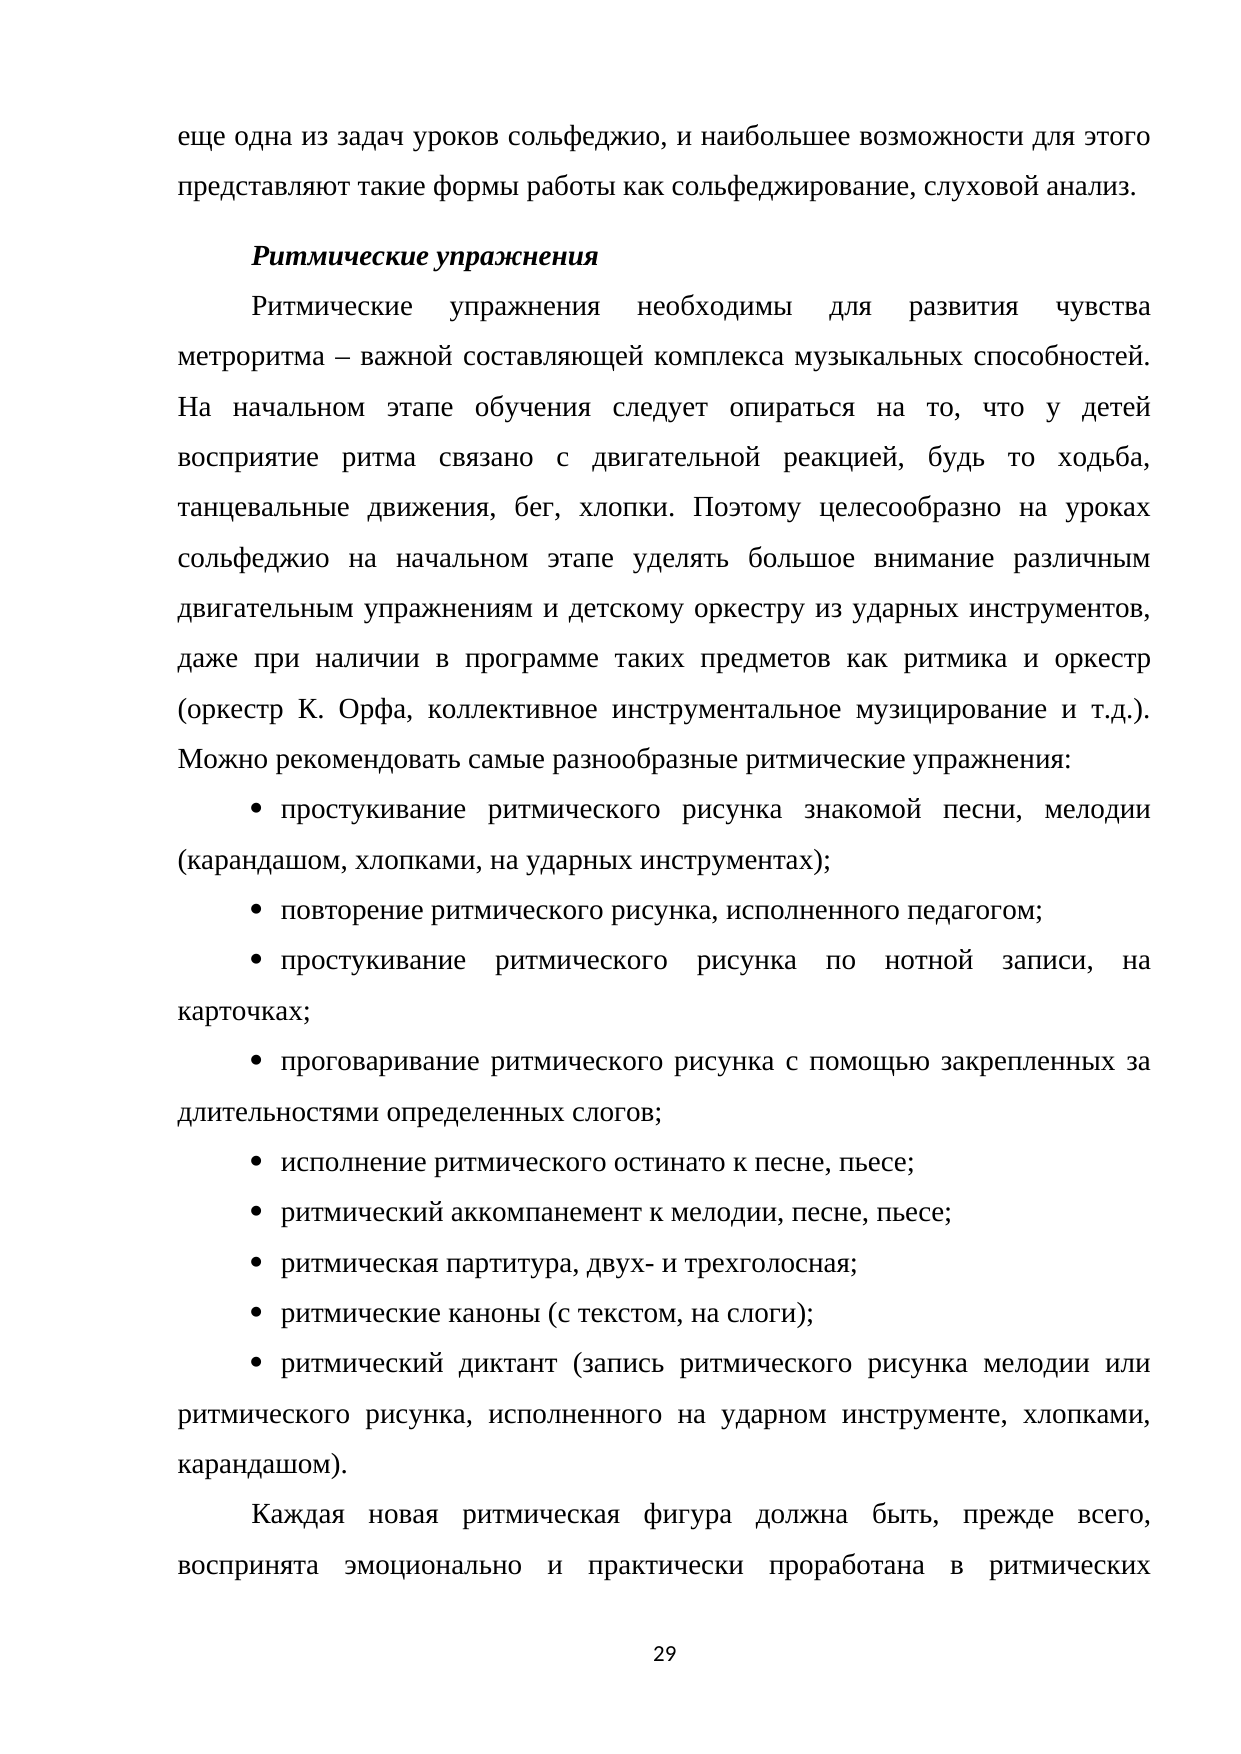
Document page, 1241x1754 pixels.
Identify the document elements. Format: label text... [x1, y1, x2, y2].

text Ритмические упражнения [177, 238, 1152, 271]
list ритмический аккомпанемент к мелодии, песне, пьесе; [177, 1194, 1152, 1228]
text Ритмические упражнения необходимы для развития чувства метроритма – важной составляющей комплекса музыкальных способностей. На начальном этапе обучения следует опираться на то, что у детей восприятие ритма связано с двигательной реакцией, будь то ходьба, танцевальные движения, бег, хлопки. Поэтому целесообразно на уроках сольфеджио на начальном этапе уделять большое внимание различным двигательным упражнениям и детскому оркестру из ударных инструментов, даже при наличии в программе таких предметов как ритмика и оркестр (оркестр К. Орфа, коллективное инструментальное музицирование и т.д.). Можно рекомендовать самые разнообразные ритмические упражнения: [177, 288, 1152, 774]
list ритмические каноны (с текстом, на слоги); [177, 1295, 1152, 1329]
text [177, 1497, 1152, 1581]
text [177, 118, 1152, 202]
list исполнение ритмического остинато к песне, пьесе; [177, 1144, 1152, 1178]
list простукивание ритмического рисунка по нотной записи, на карточках; [177, 942, 1152, 1026]
list ритмическая партитура, двух- и трехголосная; [177, 1245, 1152, 1278]
list простукивание ритмического рисунка знакомой песни, мелодии (карандашом, хлопками, на ударных инструментах); [177, 791, 1152, 875]
list повторение ритмического рисунка, исполненного педагогом; [177, 892, 1152, 926]
list ритмический диктант (запись ритмического рисунка мелодии или ритмического рисунка, исполненного на ударном инструменте, хлопками, карандашом). [177, 1346, 1152, 1480]
list проговаривание ритмического рисунка с помощью закрепленных за длительностями определенных слогов; [177, 1043, 1152, 1127]
